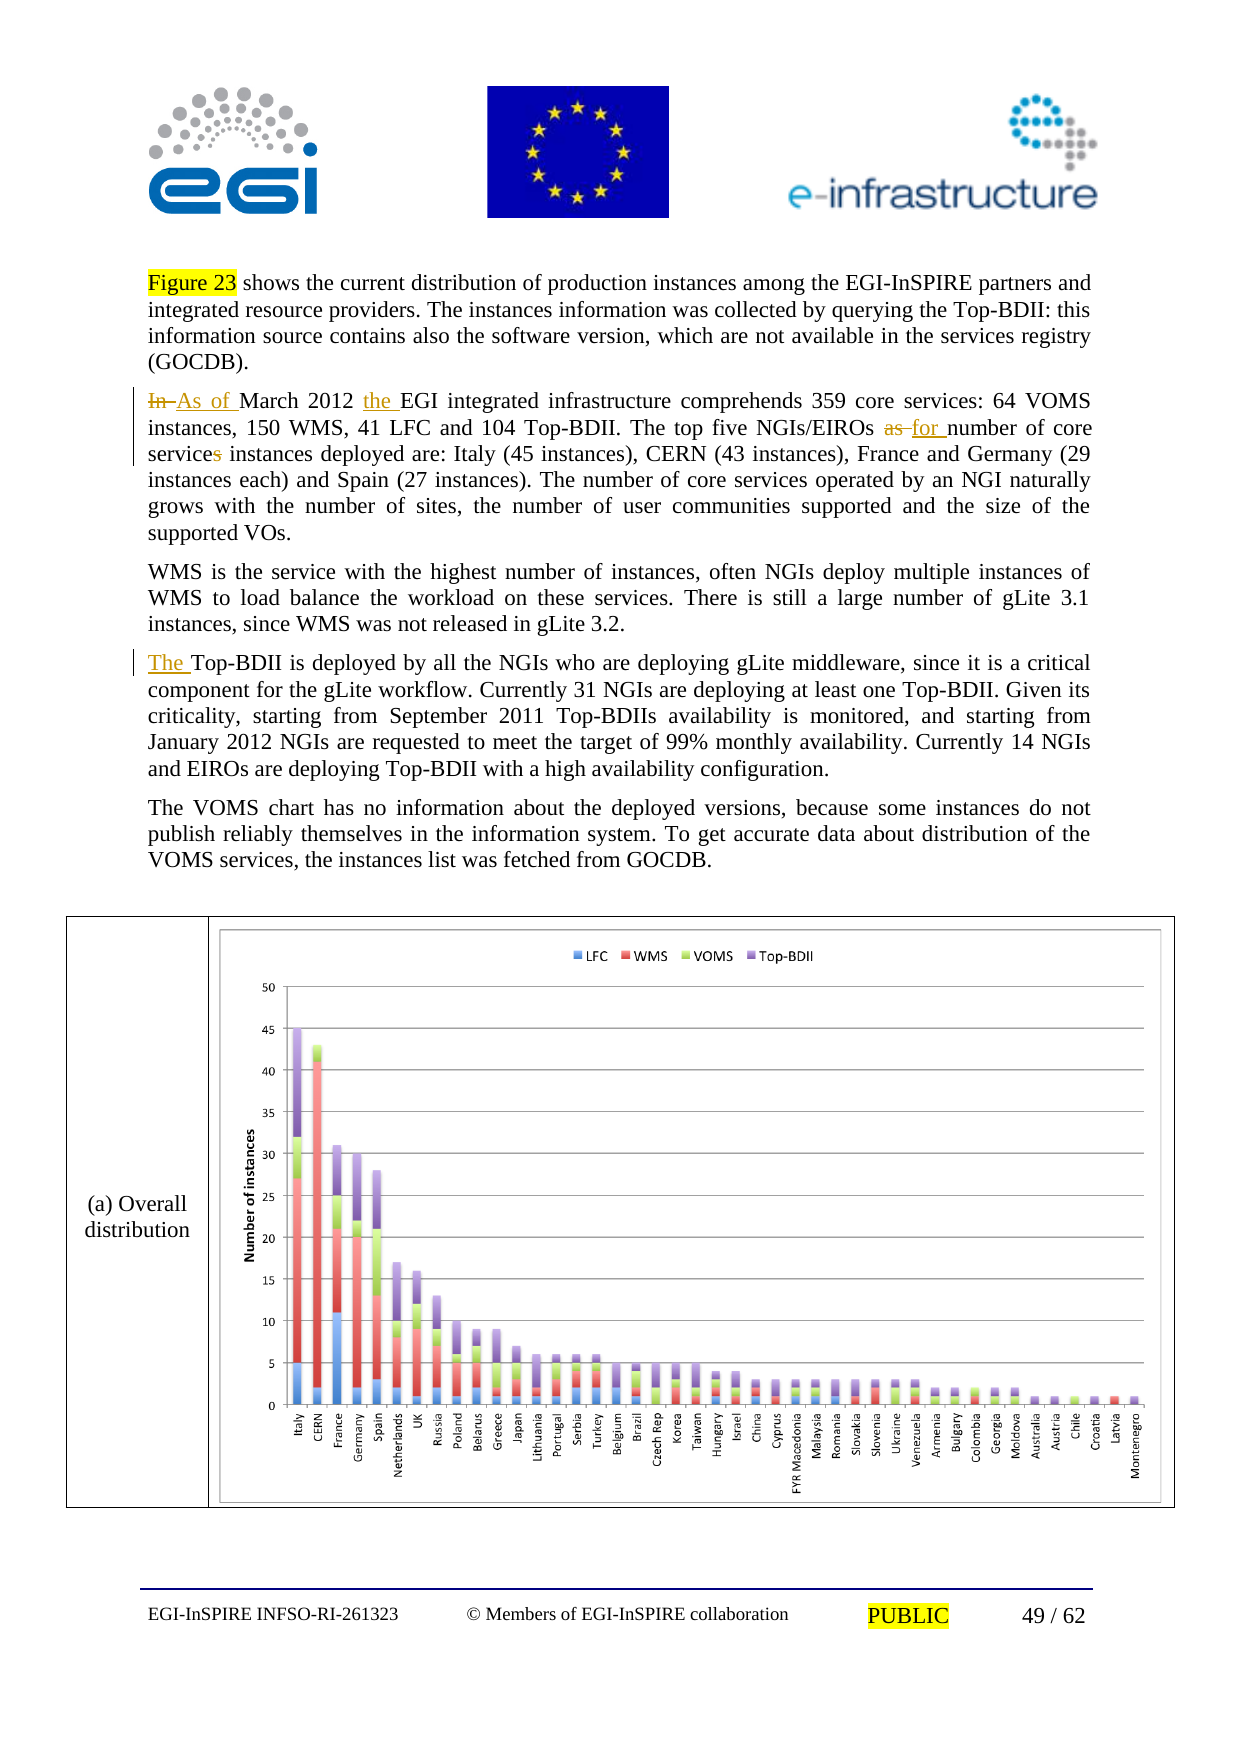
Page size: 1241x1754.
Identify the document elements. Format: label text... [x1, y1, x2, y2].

text Top-BDII is deployed by all the NGIs who are deploying gLite middleware, since it is a critical component for the gLite workflow. Currently 31 NGIs are deploying at least one Top-BDII. Given its criticality, starting from September 2011 Top-BDIIs availability is monitored, and starting from January 2012 NGIs are requested to meet the target of 99% monthly availability. Currently 14 NGIs and EIROs are deploying Top-BDII with a high availability configuration. [148, 649, 1092, 781]
table_header (a) Overall distribution [67, 917, 208, 1507]
picture [781, 86, 1106, 218]
text Figure 23 shows the current distribution of production instances among the EGI-InSPIRE partners and integrated resource providers. The instances information was collected by querying the Top-BDII: this information source contains also the software version, which are not available in the services registry (GOCDB). [148, 269, 1092, 375]
picture [147, 86, 319, 216]
text The VOMS chart has no information about the deployed versions, because some instances do not publish reliably themselves in the information system. To get accurate data about distribution of the VOMS services, the instances list was fetched from GOCDB. [148, 794, 1092, 873]
text WMS is the service with the highest number of instances, often NGIs deploy multiple instances of WMS to load balance the workload on these services. There is still a large number of gLite 3.1 instances, since WMS was not released in gLite 3.2. [148, 558, 1092, 637]
text March 2012 EGI integrated infrastructure comprehends 359 core services: 64 VOMS instances, 150 WMS, 41 LFC and 104 Top-BDII. The top five NGIs/EIROs number of core service instances deployed are: Italy (45 instances), CERN (43 instances), France and Germany (29 instances each) and Spain (27 instances). The number of core services operated by an NGI naturally grows with the number of sites, the number of user communities supported and the size of the supported VOs. [148, 387, 1092, 545]
picture [487, 86, 669, 218]
table_header [209, 917, 1174, 1507]
picture [219, 929, 1162, 1503]
